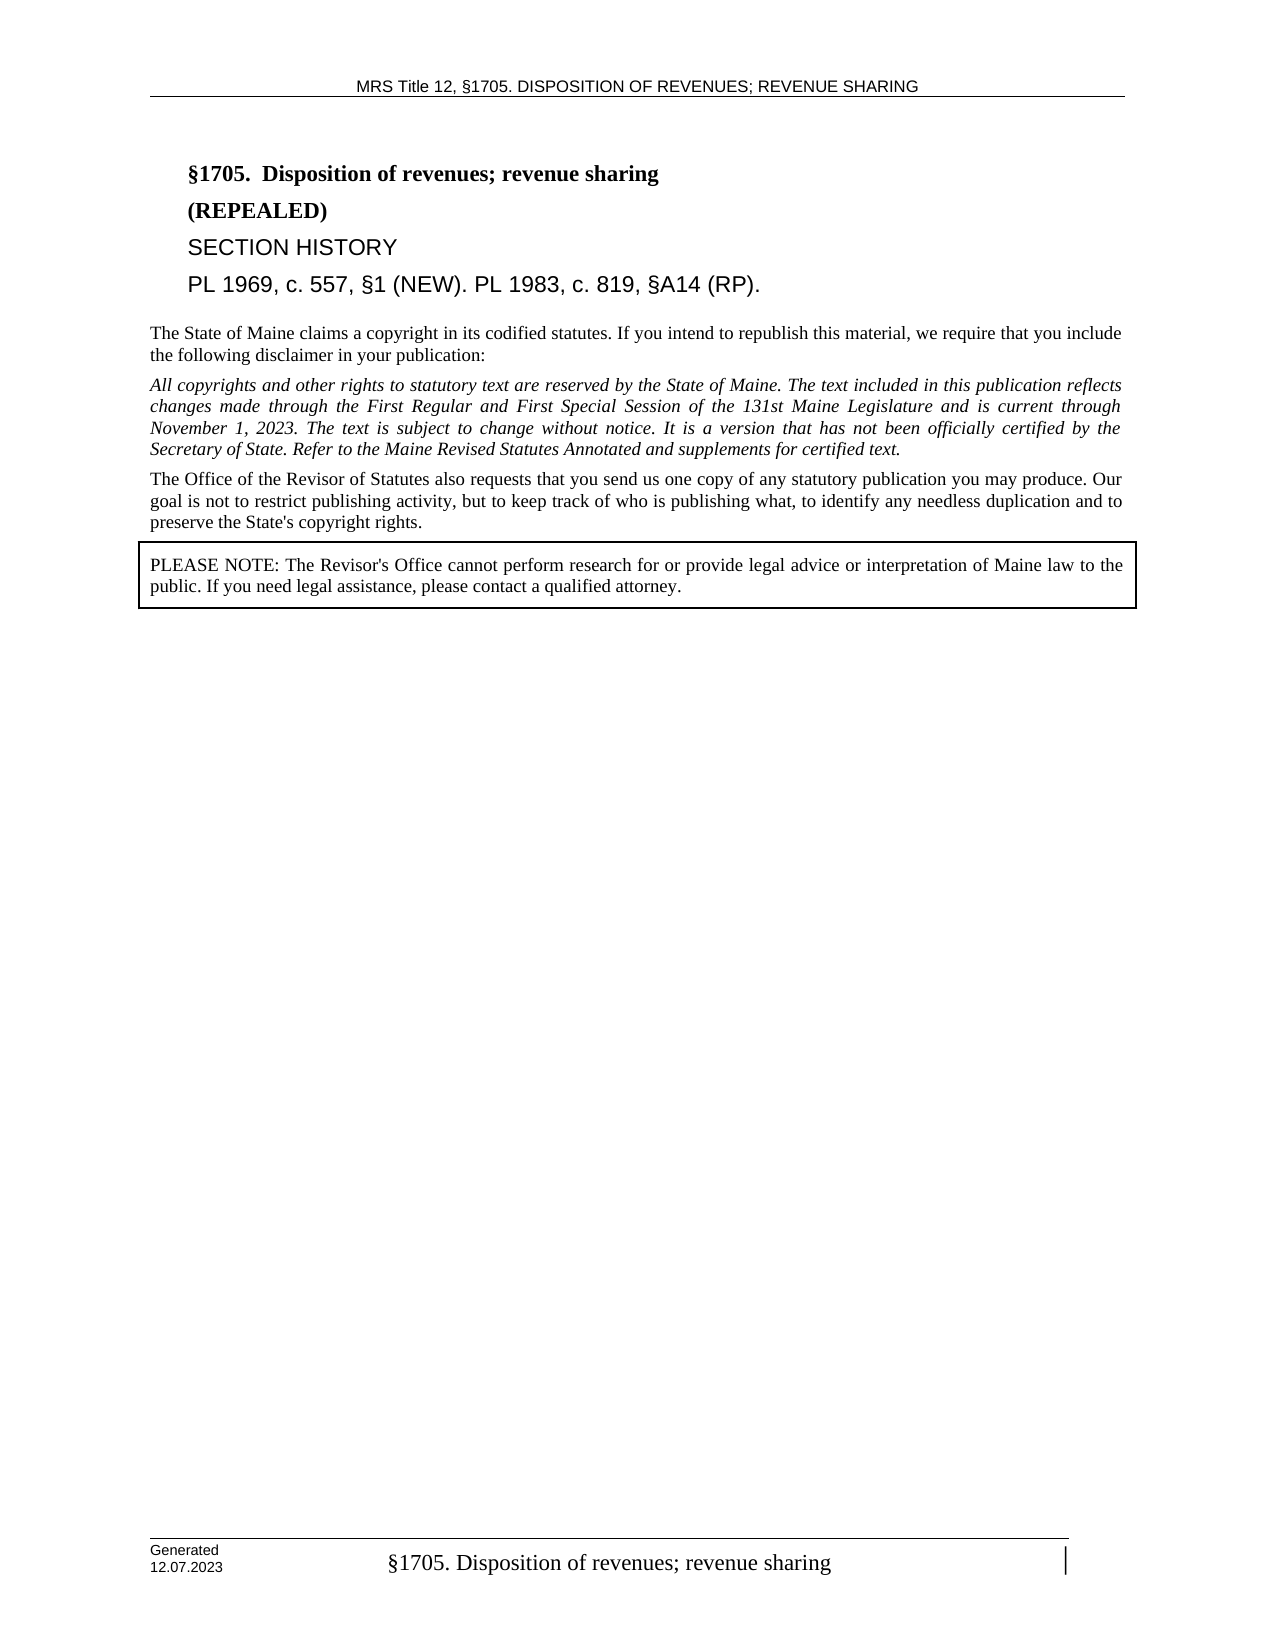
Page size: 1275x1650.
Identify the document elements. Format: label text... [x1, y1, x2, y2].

text SECTION HISTORY [187, 234, 1125, 260]
text The State of Maine claims a copyright in its codified statutes. If you intend to republish this material, we require that you include the following disclaimer in your publication: [150, 322, 1125, 365]
text PL 1969, c. 557, §1 (NEW). PL 1983, c. 819, §A14 (RP). [187, 271, 1125, 297]
text The Office of the Revisor of Statutes also requests that you send us one copy of any statutory publication you may produce. Our goal is not to restrict publishing activity, but to keep track of who is publishing what, to identify any needless duplication and to preserve the State's copyright rights. [150, 468, 1125, 533]
text PLEASE NOTE: The Revisor's Office cannot perform research for or provide legal advice or interpretation of Maine law to the public. If you need legal assistance, please contact a qualified attorney. [140, 543, 1135, 607]
text (REPEALED) [187, 197, 1125, 223]
text All copyrights and other rights to statutory text are reserved by the State of Maine. The text included in this publication reflects changes made through the First Regular and First Special Session of the 131st Maine Legislature and is current through November 1, 2023 . The text is subject to change without notice. It is a version that has not been officially certified by the Secretary of State. Refer to the Maine Revised Statutes Annotated and supplements for certified text. [150, 373, 1125, 460]
text §1705. Disposition of revenues; revenue sharing [187, 160, 1125, 187]
